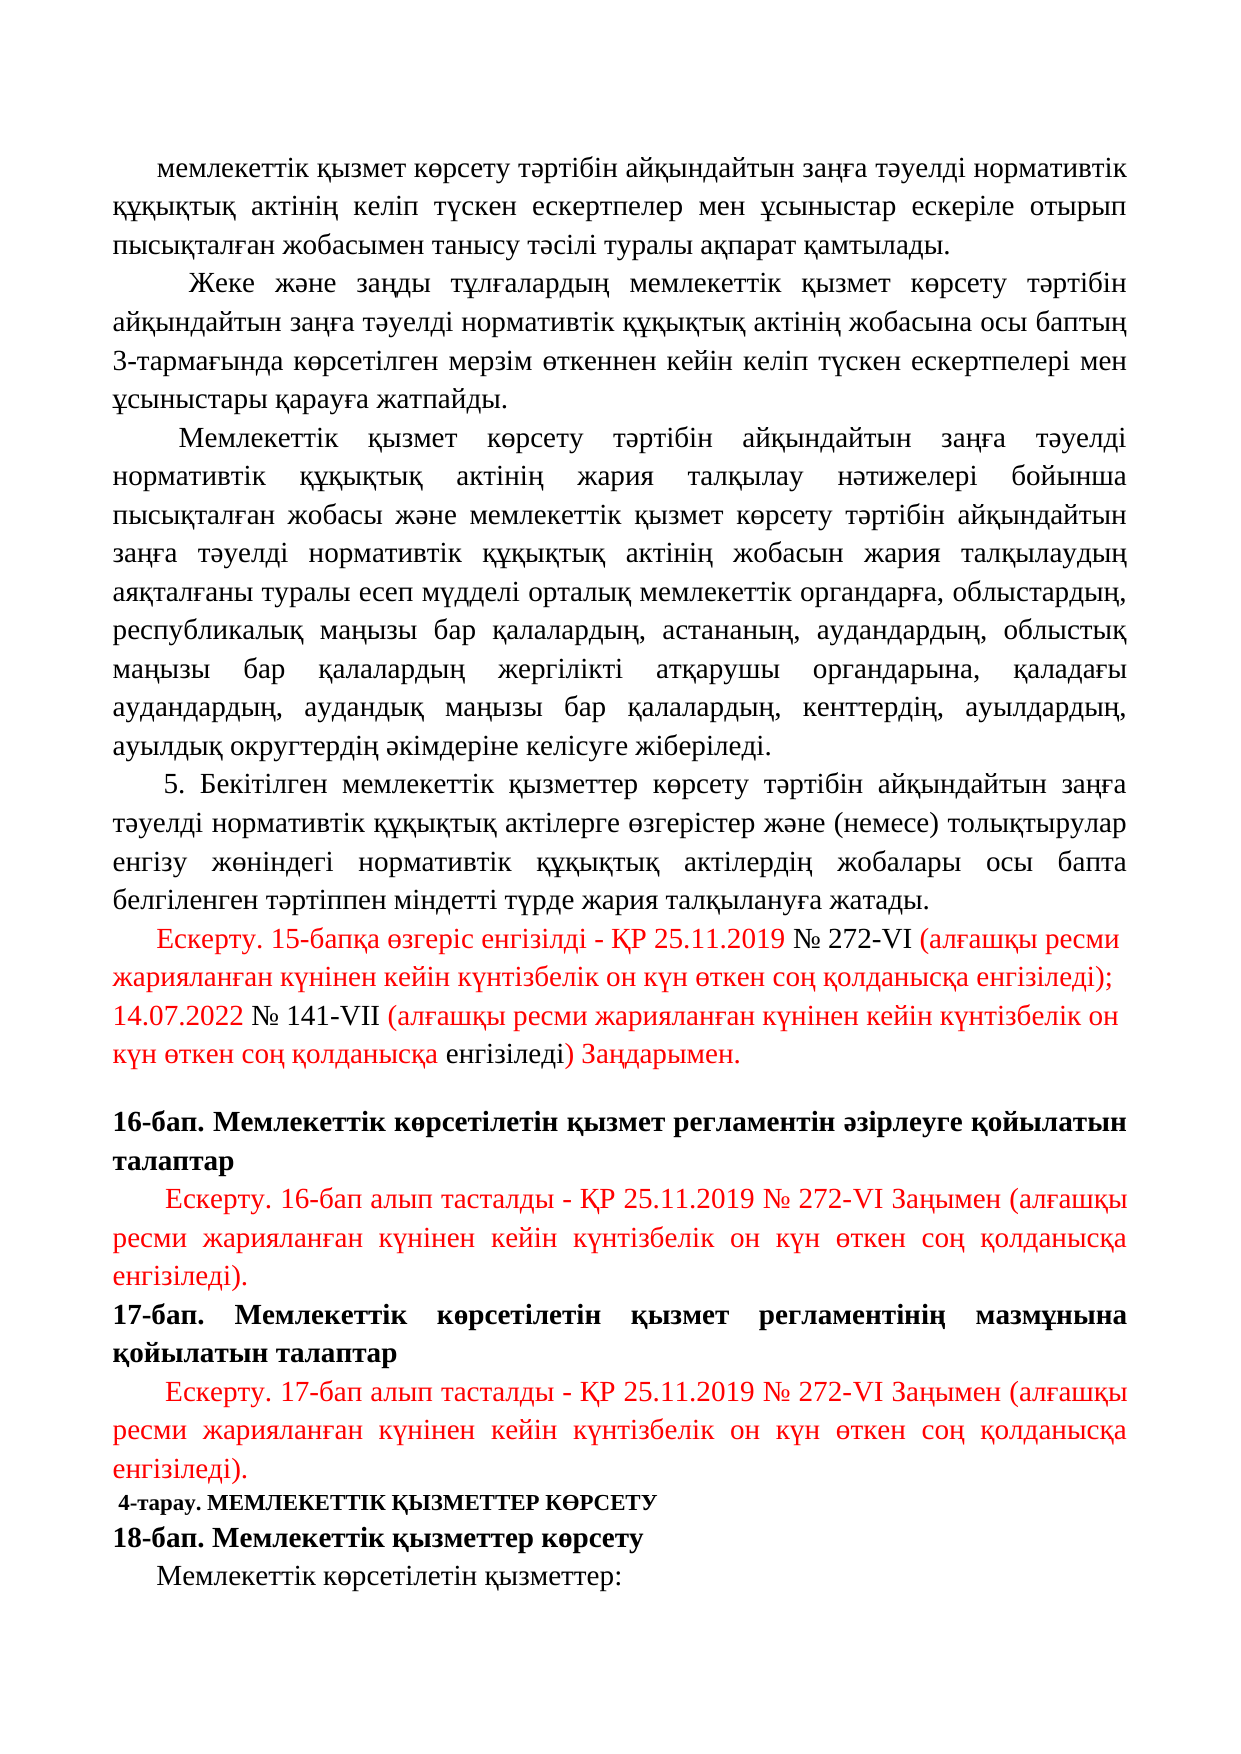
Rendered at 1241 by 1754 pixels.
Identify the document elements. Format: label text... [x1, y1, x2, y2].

text Мемлекеттік көрсетілетін қызметтер: [112, 1558, 1128, 1592]
text 16-бап. Мемлекеттік көрсетілетін қызмет регламентін әзірлеуге қойылатын талаптар [112, 1104, 1128, 1176]
text 18-бап. Мемлекеттік қызметтер көрсету [112, 1520, 1128, 1553]
text Жеке және заңды тұлғалардың мемлекеттік қызмет көрсету тәртібін айқындайтын заңға тәуелді нормативтік құқықтық актінің жобасына осы баптың 3-тармағында көрсетілген мерзім өткеннен кейін келіп түскен ескертпелері мен ұсыныстары қарауға жатпайды. [112, 266, 1128, 415]
text 5. Бекітілген мемлекеттік қызметтер көрсету тәртібін айқындайтын заңға тәуелді нормативтік құқықтық актілерге өзгерістер және (немесе) толықтырулар енгізу жөніндегі нормативтік құқықтық актілердің жобалары осы бапта белгіленген тәртіппен міндетті түрде жария талқылануға жатады. [112, 767, 1128, 916]
text Мемлекеттік қызмет көрсету тәртібін айқындайтын заңға тәуелді нормативтік құқықтық актінің жария талқылау нәтижелері бойынша пысықталған жобасы және мемлекеттік қызмет көрсету тәртібін айқындайтын заңға тәуелді нормативтік құқықтық актінің жобасын жария талқылаудың аяқталғаны туралы есеп мүдделі орталық мемлекеттік органдарға, облыстардың, республикалық маңызы бар қалалардың, астананың, аудандардың, облыстық маңызы бар қалалардың жергілікті атқарушы органдарына, қаладағы аудандардың, аудандық маңызы бар қалалардың, кенттердің, ауылдардың, ауылдық округтердің әкімдеріне келісуге жіберіледі. [112, 420, 1128, 762]
text Ескерту. 16-бап алып тасталды - ҚР 25.11.2019 № 272-VI Заңымен (алғашқы ресми жарияланған күнінен кейін күнтізбелік он күн өткен соң қолданысқа енгізіледі). [112, 1181, 1128, 1292]
text Ескерту. 17-бап алып тасталды - ҚР 25.11.2019 № 272-VI Заңымен (алғашқы ресми жарияланған күнінен кейін күнтізбелік он күн өткен соң қолданысқа енгізіледі). [112, 1374, 1128, 1484]
text Ескерту. 15-бапқа өзгеріс енгізілді - ҚР 25.11.2019 № 272-VI (алғашқы ресми жарияланған күнінен кейін күнтізбелік он күн өткен соң қолданысқа енгізіледі); 14.07.2022 № 141-VII (алғашқы ресми жарияланған күнінен кейін күнтізбелік он күн өткен соң қолданысқа енгізіледі) Заңдарымен. [112, 921, 1128, 1100]
text 4-тарау. МЕМЛЕКЕТТІК ҚЫЗМЕТТЕР КӨРСЕТУ [112, 1489, 1128, 1516]
text мемлекеттік қызмет көрсету тәртібін айқындайтын заңға тәуелді нормативтік құқықтық актінің келіп түскен ескертпелер мен ұсыныстар ескеріле отырып пысықталған жобасымен танысу тәсілі туралы ақпарат қамтылады. [112, 150, 1128, 261]
text 17-бап. Мемлекеттік көрсетілетін қызмет регламентінің мазмұнына қойылатын талаптар [112, 1297, 1128, 1369]
